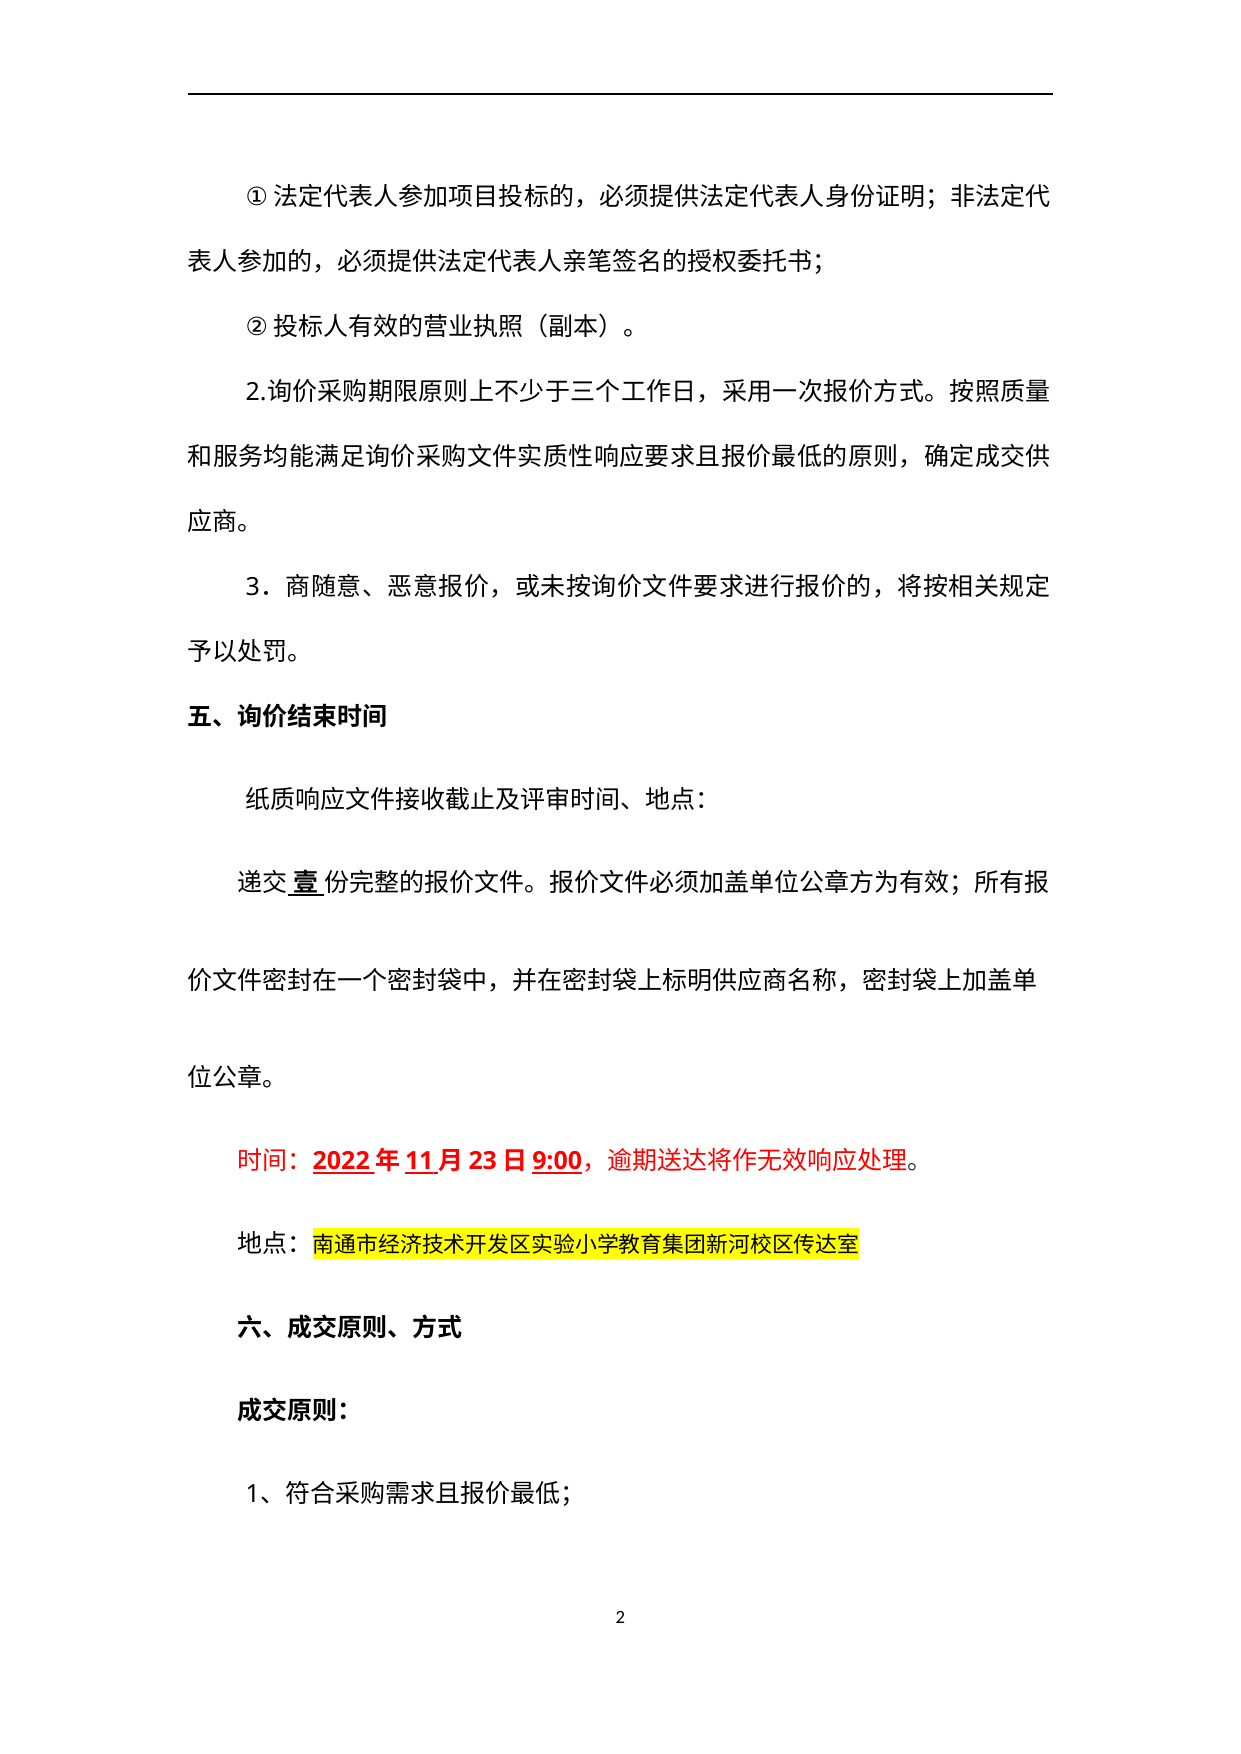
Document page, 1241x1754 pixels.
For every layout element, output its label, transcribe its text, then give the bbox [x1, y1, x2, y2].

text 成交原则： [187, 1376, 1053, 1441]
text 3．商随意、恶意报价，或未按询价文件要求进行报价的，将按相关规定予以处罚。 [187, 552, 1053, 682]
text 六、成交原则、方式 [187, 1293, 1053, 1358]
text 时间：2022年11月23日9:00，逾期送达将作无效响应处理。 [187, 1126, 1053, 1191]
text ②投标人有效的营业执照（副本）。 [187, 292, 1053, 357]
text 2.询价采购期限原则上不少于三个工作日，采用一次报价方式。按照质量和服务均能满足询价采购文件实质性响应要求且报价最低的原则，确定成交供应商。 [187, 357, 1053, 552]
text 五、询价结束时间 [187, 682, 1053, 747]
text 纸质响应文件接收截止及评审时间、地点： [187, 765, 1053, 830]
text 1、符合采购需求且报价最低； [187, 1459, 1053, 1524]
text 递交 壹 份完整的报价文件。报价文件必须加盖单位公章方为有效；所有报价文件密封在一个密封袋中，并在密封袋上标明供应商名称，密封袋上加盖单位公章。 [187, 848, 1053, 1108]
text 地点：南通市经济技术开发区实验小学教育集团新河校区传达室 [187, 1209, 1053, 1274]
text ①法定代表人参加项目投标的，必须提供法定代表人身份证明；非法定代表人参加的，必须提供法定代表人亲笔签名的授权委托书； [187, 162, 1053, 292]
